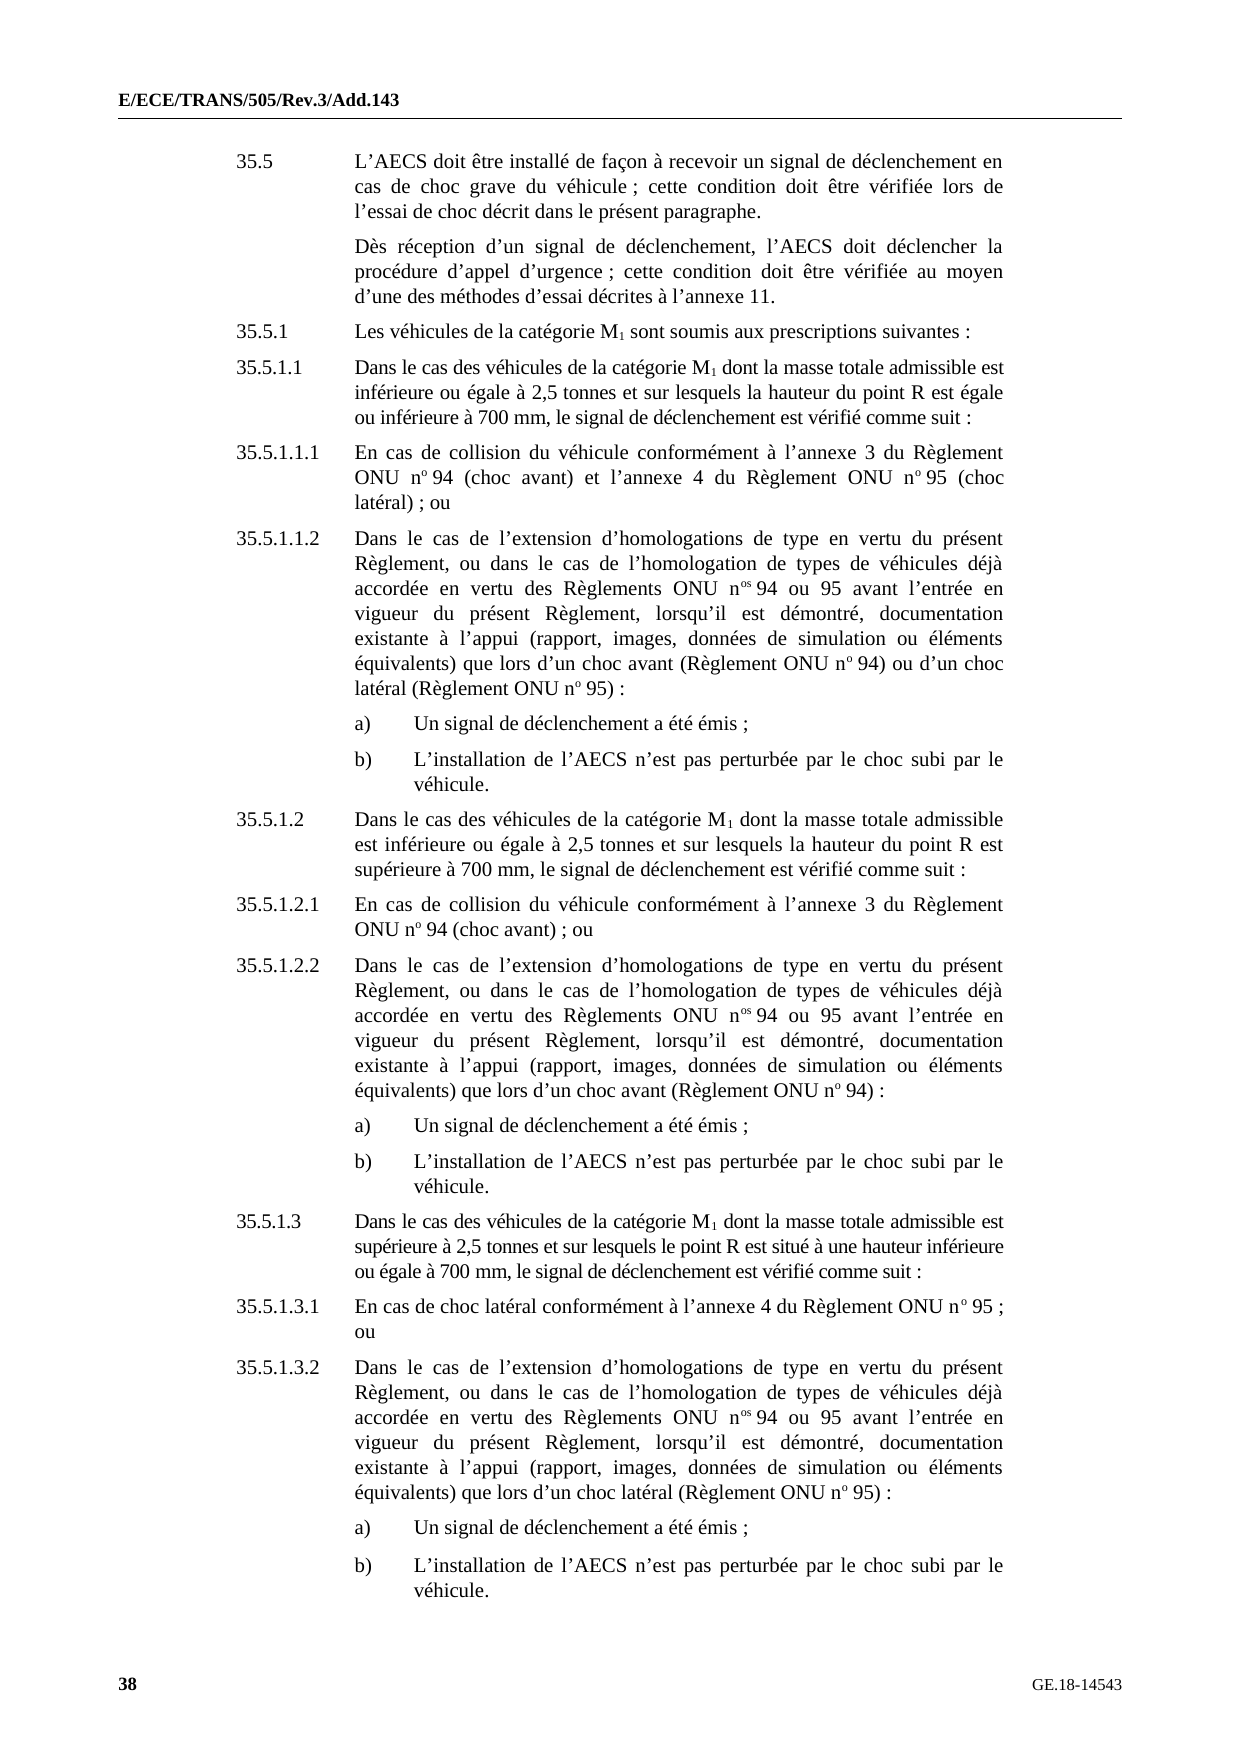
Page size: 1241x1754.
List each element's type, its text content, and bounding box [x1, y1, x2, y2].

text 35.5.1 Les véhicules de la catégorie M1 sont soumis aux prescriptions suivantes : [236, 318, 1004, 343]
text 35.5.1.1.1 En cas de collision du véhicule conformément à l’annexe 3 du Règlement ONU no 94 (choc avant) et l’annexe 4 du Règlement ONU no 95 (choc latéral) ; ou [236, 439, 1004, 514]
text 35.5.1.3 Dans le cas des véhicules de la catégorie M1 dont la masse totale admissible est supérieure à 2,5 tonnes et sur lesquels le point R est situé à une hauteur inférieure ou égale à 700 mm, le signal de déclenchement est vérifié comme suit : [236, 1208, 1004, 1283]
text 35.5.1.2 Dans le cas des véhicules de la catégorie M1 dont la masse totale admissible est inférieure ou égale à 2,5 tonnes et sur lesquels la hauteur du point R est supérieure à 700 mm, le signal de déclenchement est vérifié comme suit : [236, 806, 1004, 881]
text 35.5.1.2.2 Dans le cas de l’extension d’homologations de type en vertu du présent Règlement, ou dans le cas de l’homologation de types de véhicules déjà accordée en vertu des Règlements ONU nos 94 ou 95 avant l’entrée en vigueur du présent Règlement, lorsqu’il est démontré, documentation existante à l’appui (rapport, images, données de simulation ou éléments équivalents) que lors d’un choc avant (Règlement ONU no 94) : [236, 952, 1004, 1102]
text 35.5 L’AECS doit être installé de façon à recevoir un signal de déclenchement en cas de choc grave du véhicule ; cette condition doit être vérifiée lors de l’essai de choc décrit dans le présent paragraphe. [236, 148, 1004, 223]
text 35.5.1.2.1 En cas de collision du véhicule conformément à l’annexe 3 du Règlement ONU no 94 (choc avant) ; ou [236, 891, 1004, 941]
text a) Un signal de déclenchement a été émis ; [354, 710, 1004, 735]
text 35.5.1.1 Dans le cas des véhicules de la catégorie M1 dont la masse totale admissible est inférieure ou égale à 2,5 tonnes et sur lesquels la hauteur du point R est égale ou inférieure à 700 mm, le signal de déclenchement est vérifié comme suit : [236, 354, 1004, 429]
text 35.5.1.3.2 Dans le cas de l’extension d’homologations de type en vertu du présent Règlement, ou dans le cas de l’homologation de types de véhicules déjà accordée en vertu des Règlements ONU nos 94 ou 95 avant l’entrée en vigueur du présent Règlement, lorsqu’il est démontré, documentation existante à l’appui (rapport, images, données de simulation ou éléments équivalents) que lors d’un choc latéral (Règlement ONU no 95) : [236, 1354, 1004, 1504]
text b) L’installation de l’AECS n’est pas perturbée par le choc subi par le véhicule. [354, 746, 1004, 796]
text a) Un signal de déclenchement a été émis ; [354, 1112, 1004, 1137]
text Dès réception d’un signal de déclenchement, l’AECS doit déclencher la procédure d’appel d’urgence ; cette condition doit être vérifiée au moyen d’une des méthodes d’essai décrites à l’annexe 11. [354, 233, 1004, 308]
text b) L’installation de l’AECS n’est pas perturbée par le choc subi par le véhicule. [354, 1552, 1004, 1602]
text a) Un signal de déclenchement a été émis ; [354, 1514, 1004, 1539]
text 35.5.1.1.2 Dans le cas de l’extension d’homologations de type en vertu du présent Règlement, ou dans le cas de l’homologation de types de véhicules déjà accordée en vertu des Règlements ONU nos 94 ou 95 avant l’entrée en vigueur du présent Règlement, lorsqu’il est démontré, documentation existante à l’appui (rapport, images, données de simulation ou éléments équivalents) que lors d’un choc avant (Règlement ONU no 94) ou d’un choc latéral (Règlement ONU no 95) : [236, 525, 1004, 700]
text b) L’installation de l’AECS n’est pas perturbée par le choc subi par le véhicule. [354, 1148, 1004, 1198]
text 35.5.1.3.1 En cas de choc latéral conformément à l’annexe 4 du Règlement ONU no 95 ; ou [236, 1293, 1004, 1343]
